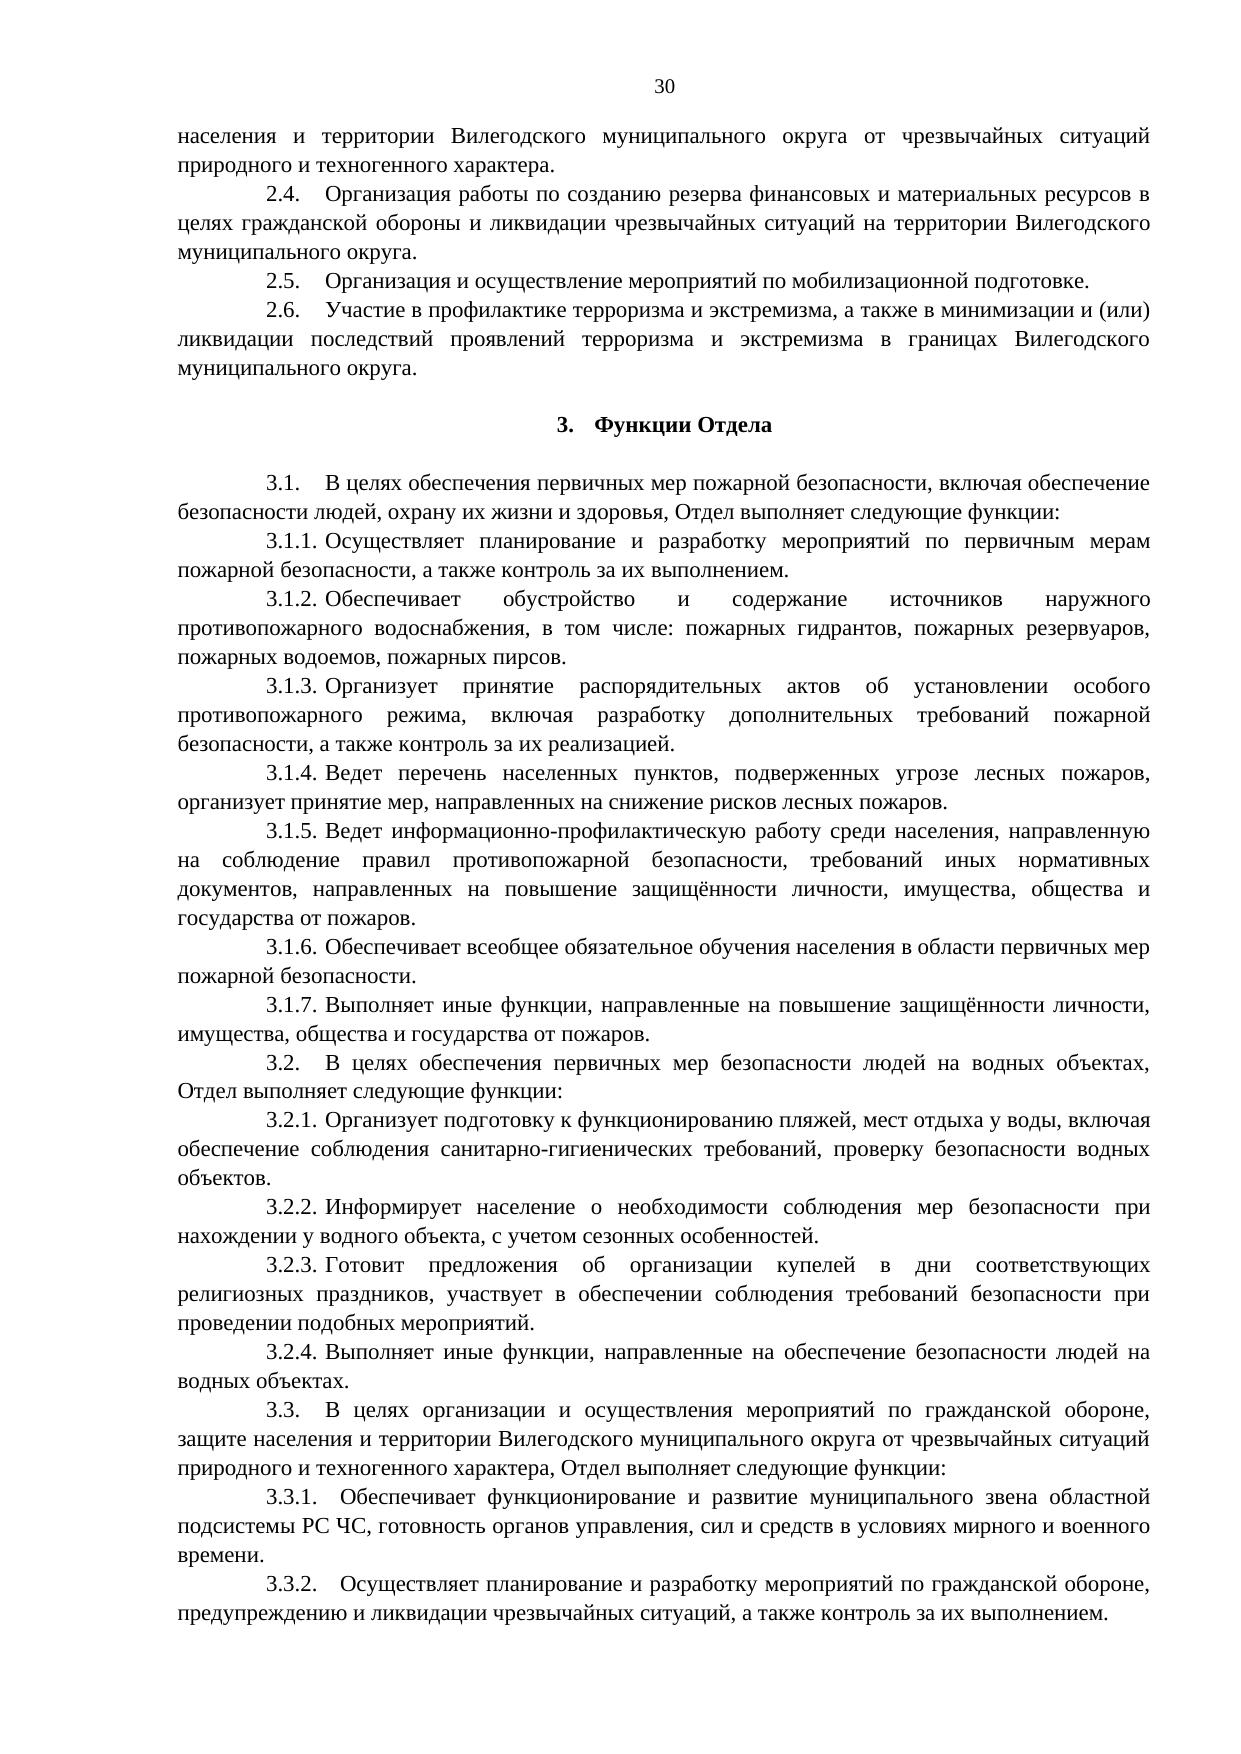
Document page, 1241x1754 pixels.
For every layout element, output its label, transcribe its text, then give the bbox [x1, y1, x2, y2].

list В целях обеспечения первичных мер безопасности людей на водных объектах, Отдел выполняет следующие функции: [177, 1049, 1152, 1104]
list Обеспечивает обустройство и содержание источников наружного противопожарного водоснабжения, в том числе: пожарных гидрантов, пожарных резервуаров, пожарных водоемов, пожарных пирсов. [177, 585, 1152, 669]
list Организует принятие распорядительных актов об установлении особого противопожарного режима, включая разработку дополнительных требований пожарной безопасности, а также контроль за их реализацией. [177, 672, 1152, 756]
list Выполняет иные функции, направленные на повышение защищённости личности, имущества, общества и государства от пожаров. [177, 991, 1152, 1046]
list Обеспечивает всеобщее обязательное обучения населения в области первичных мер пожарной безопасности. [177, 933, 1152, 988]
list Организует подготовку к функционированию пляжей, мест отдыха у воды, включая обеспечение соблюдения санитарно-гигиенических требований, проверку безопасности водных объектов. [177, 1107, 1152, 1191]
list В целях организации и осуществления мероприятий по гражданской обороне, защите населения и территории Вилегодского муниципального округа от чрезвычайных ситуаций природного и техногенного характера, Отдел выполняет следующие функции: [177, 1396, 1152, 1480]
list Функции Отдела [177, 412, 1152, 438]
list Участие в профилактике терроризма и экстремизма, а также в минимизации и (или) ликвидации последствий проявлений терроризма и экстремизма в границах Вилегодского муниципального округа. [177, 296, 1152, 380]
list Организация работы по созданию резерва финансовых и материальных ресурсов в целях гражданской обороны и ликвидации чрезвычайных ситуаций на территории Вилегодского муниципального округа. [177, 180, 1152, 264]
list Ведет перечень населенных пунктов, подверженных угрозе лесных пожаров, организует принятие мер, направленных на снижение рисков лесных пожаров. [177, 759, 1152, 814]
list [177, 122, 1152, 177]
list Осуществляет планирование и разработку мероприятий по гражданской обороне, предупреждению и ликвидации чрезвычайных ситуаций, а также контроль за их выполнением. [177, 1570, 1152, 1625]
list Осуществляет планирование и разработку мероприятий по первичным мерам пожарной безопасности, а также контроль за их выполнением. [177, 527, 1152, 583]
list Обеспечивает функционирование и развитие муниципального звена областной подсистемы РС ЧС, готовность органов управления, сил и средств в условиях мирного и военного времени. [177, 1483, 1152, 1567]
list Организация и осуществление мероприятий по мобилизационной подготовке. [177, 267, 1152, 293]
list Ведет информационно-профилактическую работу среди населения, направленную на соблюдение правил противопожарной безопасности, требований иных нормативных документов, направленных на повышение защищённости личности, имущества, общества и государства от пожаров. [177, 817, 1152, 930]
list Выполняет иные функции, направленные на обеспечение безопасности людей на водных объектах. [177, 1338, 1152, 1393]
list Готовит предложения об организации купелей в дни соответствующих религиозных праздников, участвует в обеспечении соблюдения требований безопасности при проведении подобных мероприятий. [177, 1251, 1152, 1336]
list В целях обеспечения первичных мер пожарной безопасности, включая обеспечение безопасности людей, охрану их жизни и здоровья, Отдел выполняет следующие функции: [177, 469, 1152, 525]
list Информирует население о необходимости соблюдения мер безопасности при нахождении у водного объекта, с учетом сезонных особенностей. [177, 1193, 1152, 1249]
